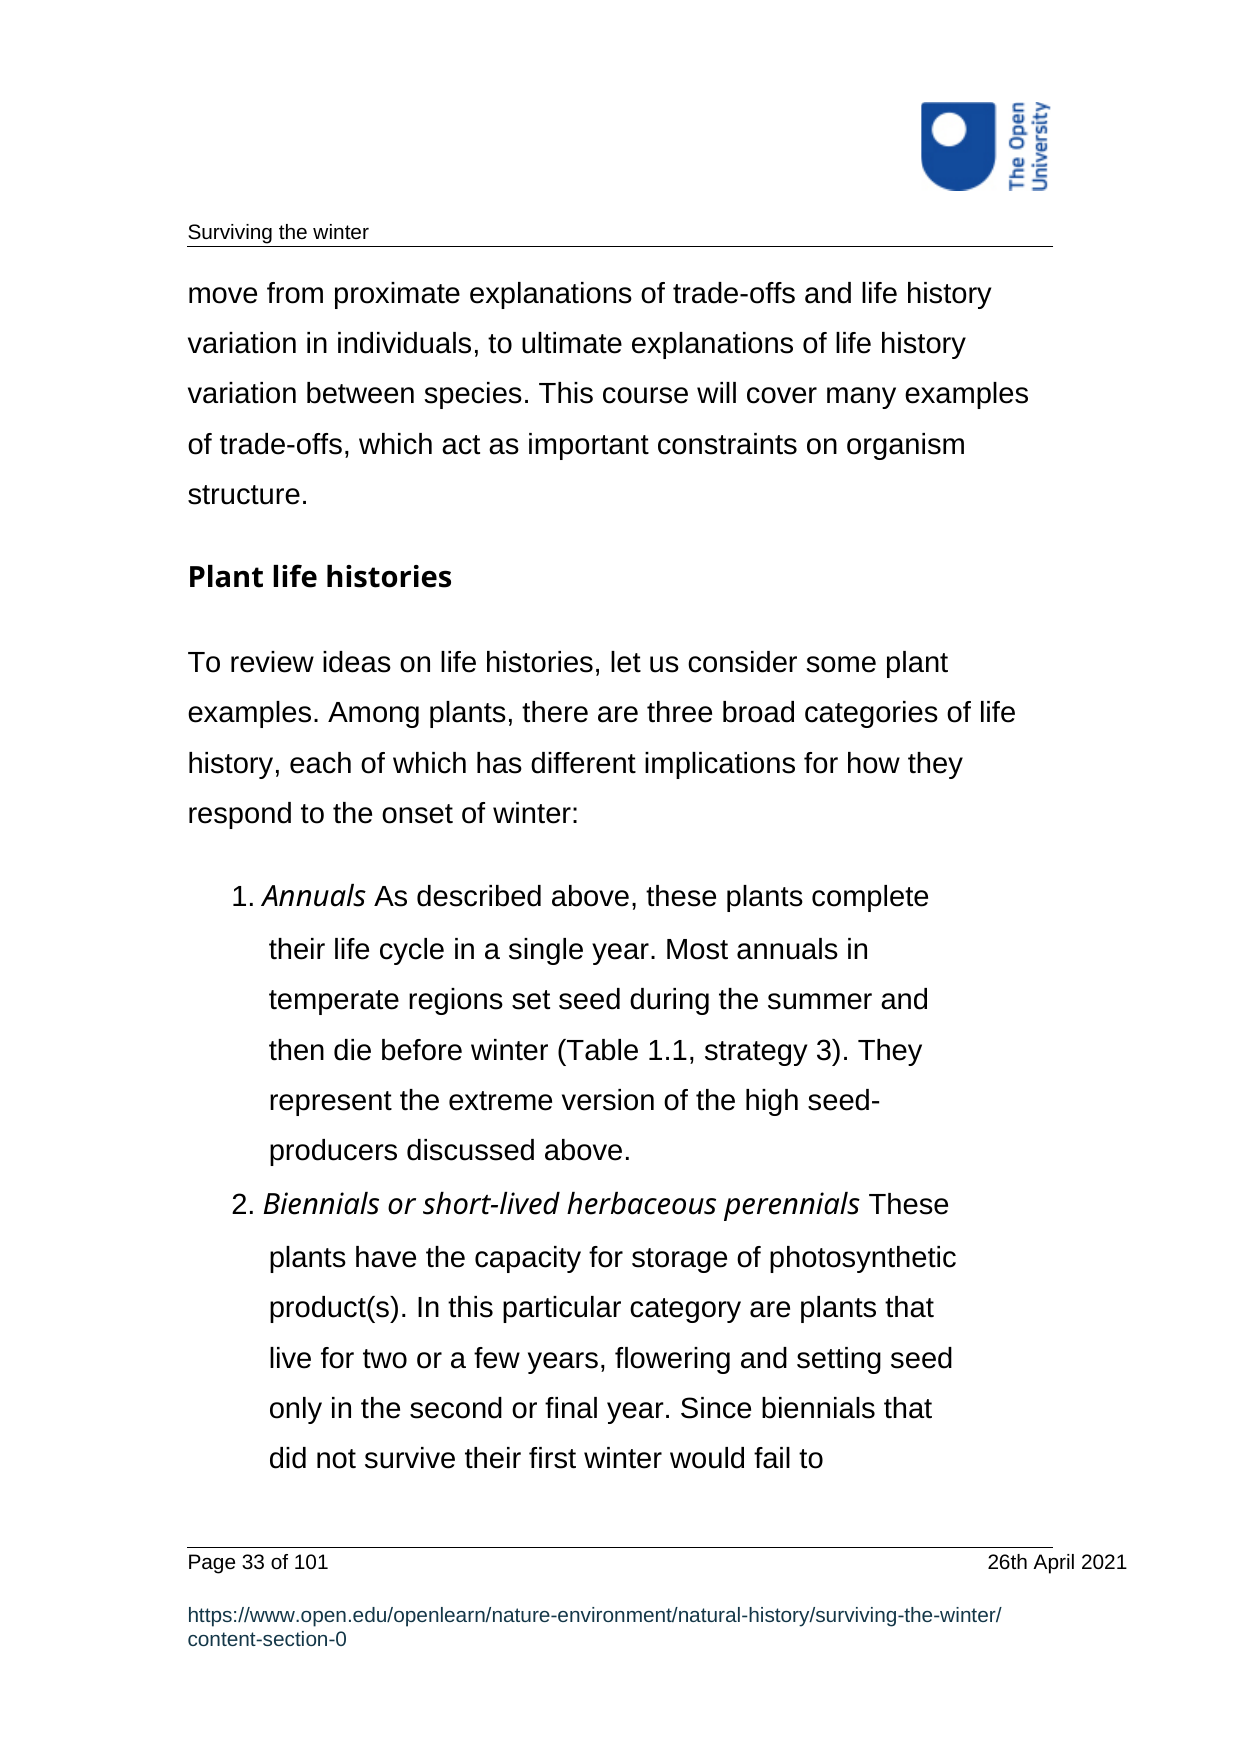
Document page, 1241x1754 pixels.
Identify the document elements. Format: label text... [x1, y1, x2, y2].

picture [921, 102, 1052, 191]
list Annuals As described above, these plants complete their life cycle in a single year. Most annuals in temperate regions set seed during the summer and then die before winter (Table 1.1, strategy 3). They represent the extreme version of the high seed-producers discussed above. [231, 876, 972, 1167]
text To review ideas on life histories, let us consider some plant examples. Among plants, there are three broad categories of life history, each of which has different implications for how they respond to the onset of winter: [187, 645, 1053, 830]
text Plant life histories [187, 557, 1053, 596]
